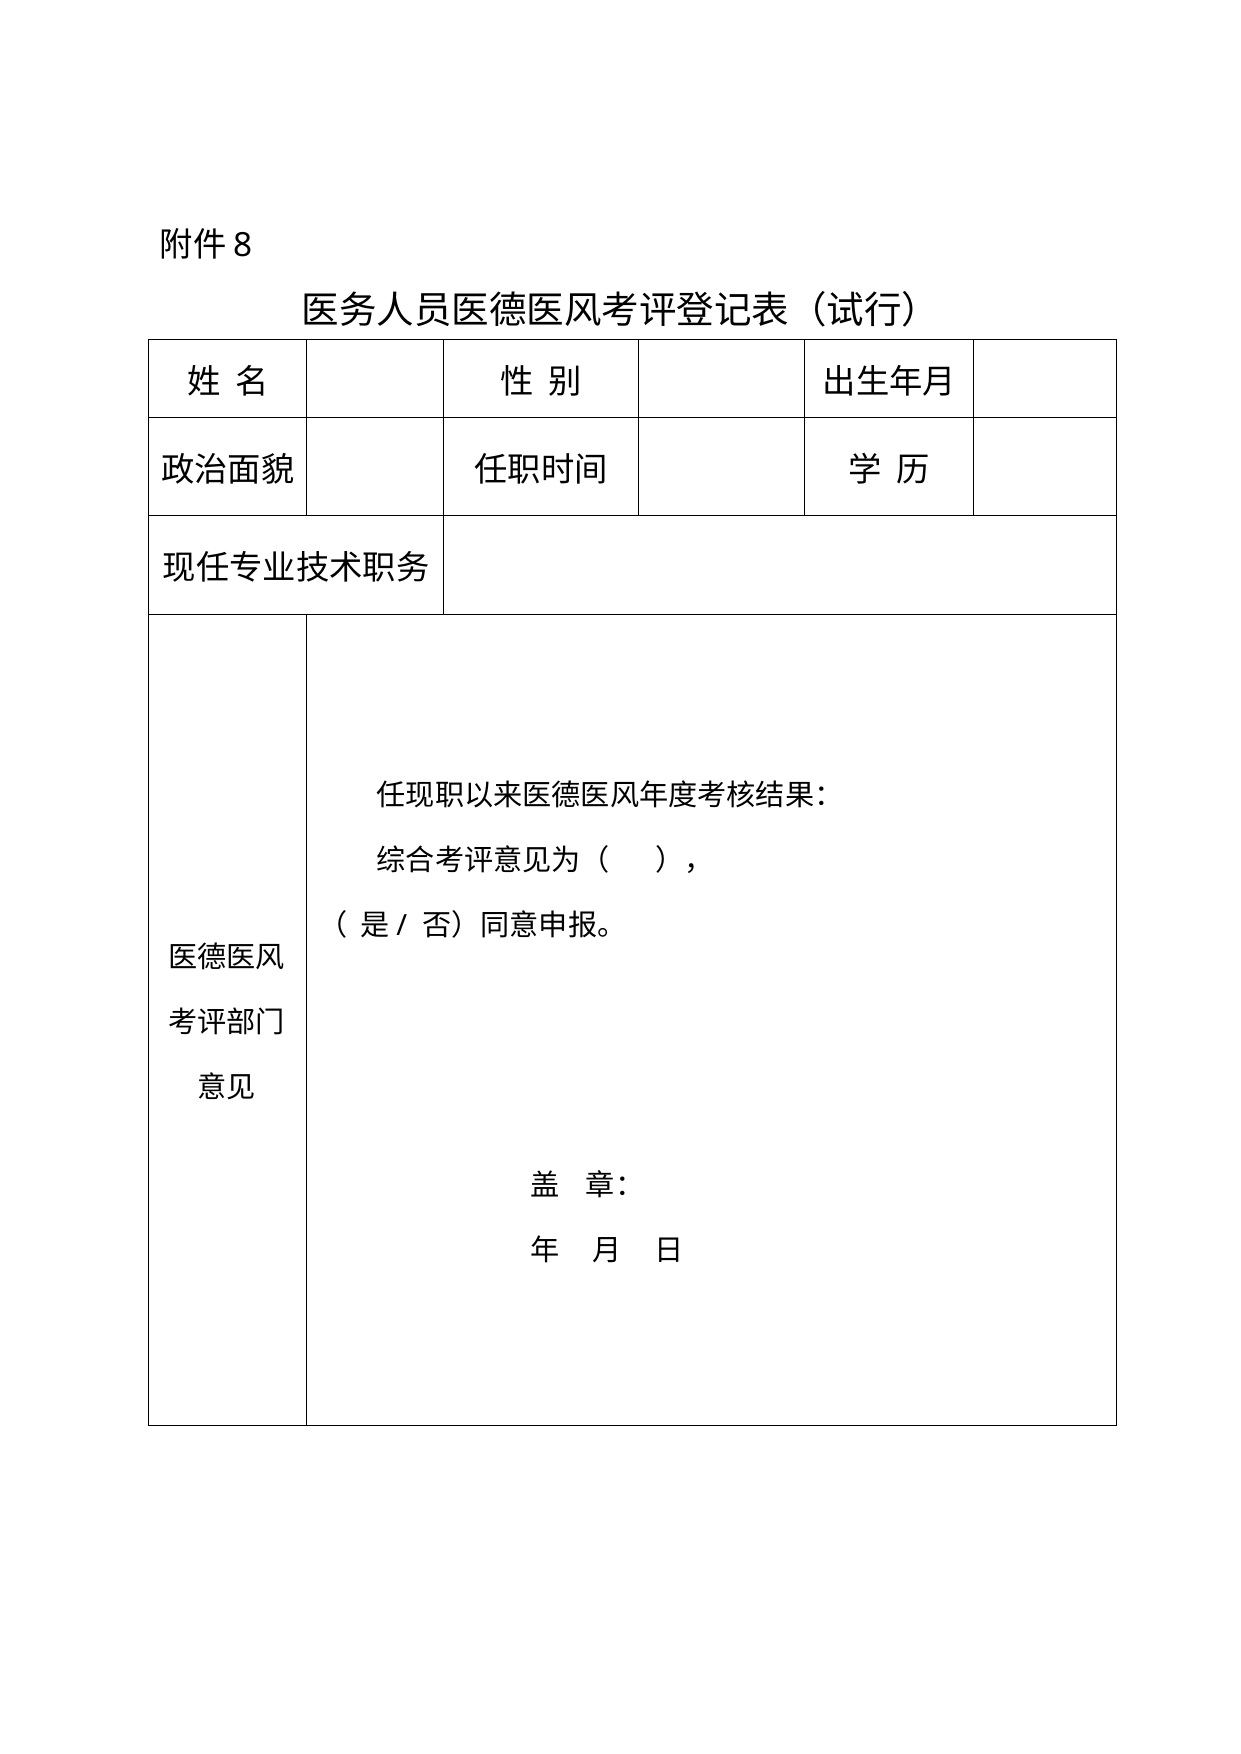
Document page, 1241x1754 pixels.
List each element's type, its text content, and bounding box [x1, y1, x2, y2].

table_header [639, 340, 804, 417]
table_header [307, 340, 443, 417]
table_cell [974, 418, 1116, 515]
table_cell [639, 418, 804, 515]
table_cell 现任专业技术职务 [149, 516, 443, 614]
text 医务人员医德医风考评登记表（试行） [159, 274, 1081, 339]
table_cell 任职时间 [444, 418, 638, 515]
text 附件8 [159, 209, 1081, 274]
table_header 出生年月 [805, 340, 973, 417]
table_header [974, 340, 1116, 417]
table_header 姓 名 [149, 340, 306, 417]
table_header 性 别 [444, 340, 638, 417]
table_cell [307, 418, 443, 515]
table_cell 学 历 [805, 418, 973, 515]
table_cell 政治面貌 [149, 418, 306, 515]
table_cell 医德医风 考评部门 意见 [149, 615, 306, 1425]
table_cell [444, 516, 1116, 614]
table_cell 任现职以来医德医风年度考核结果： 综合考评意见为（ ）， （ 是 / 否）同意申报。 盖 章： 年 月 日 [307, 615, 1116, 1425]
